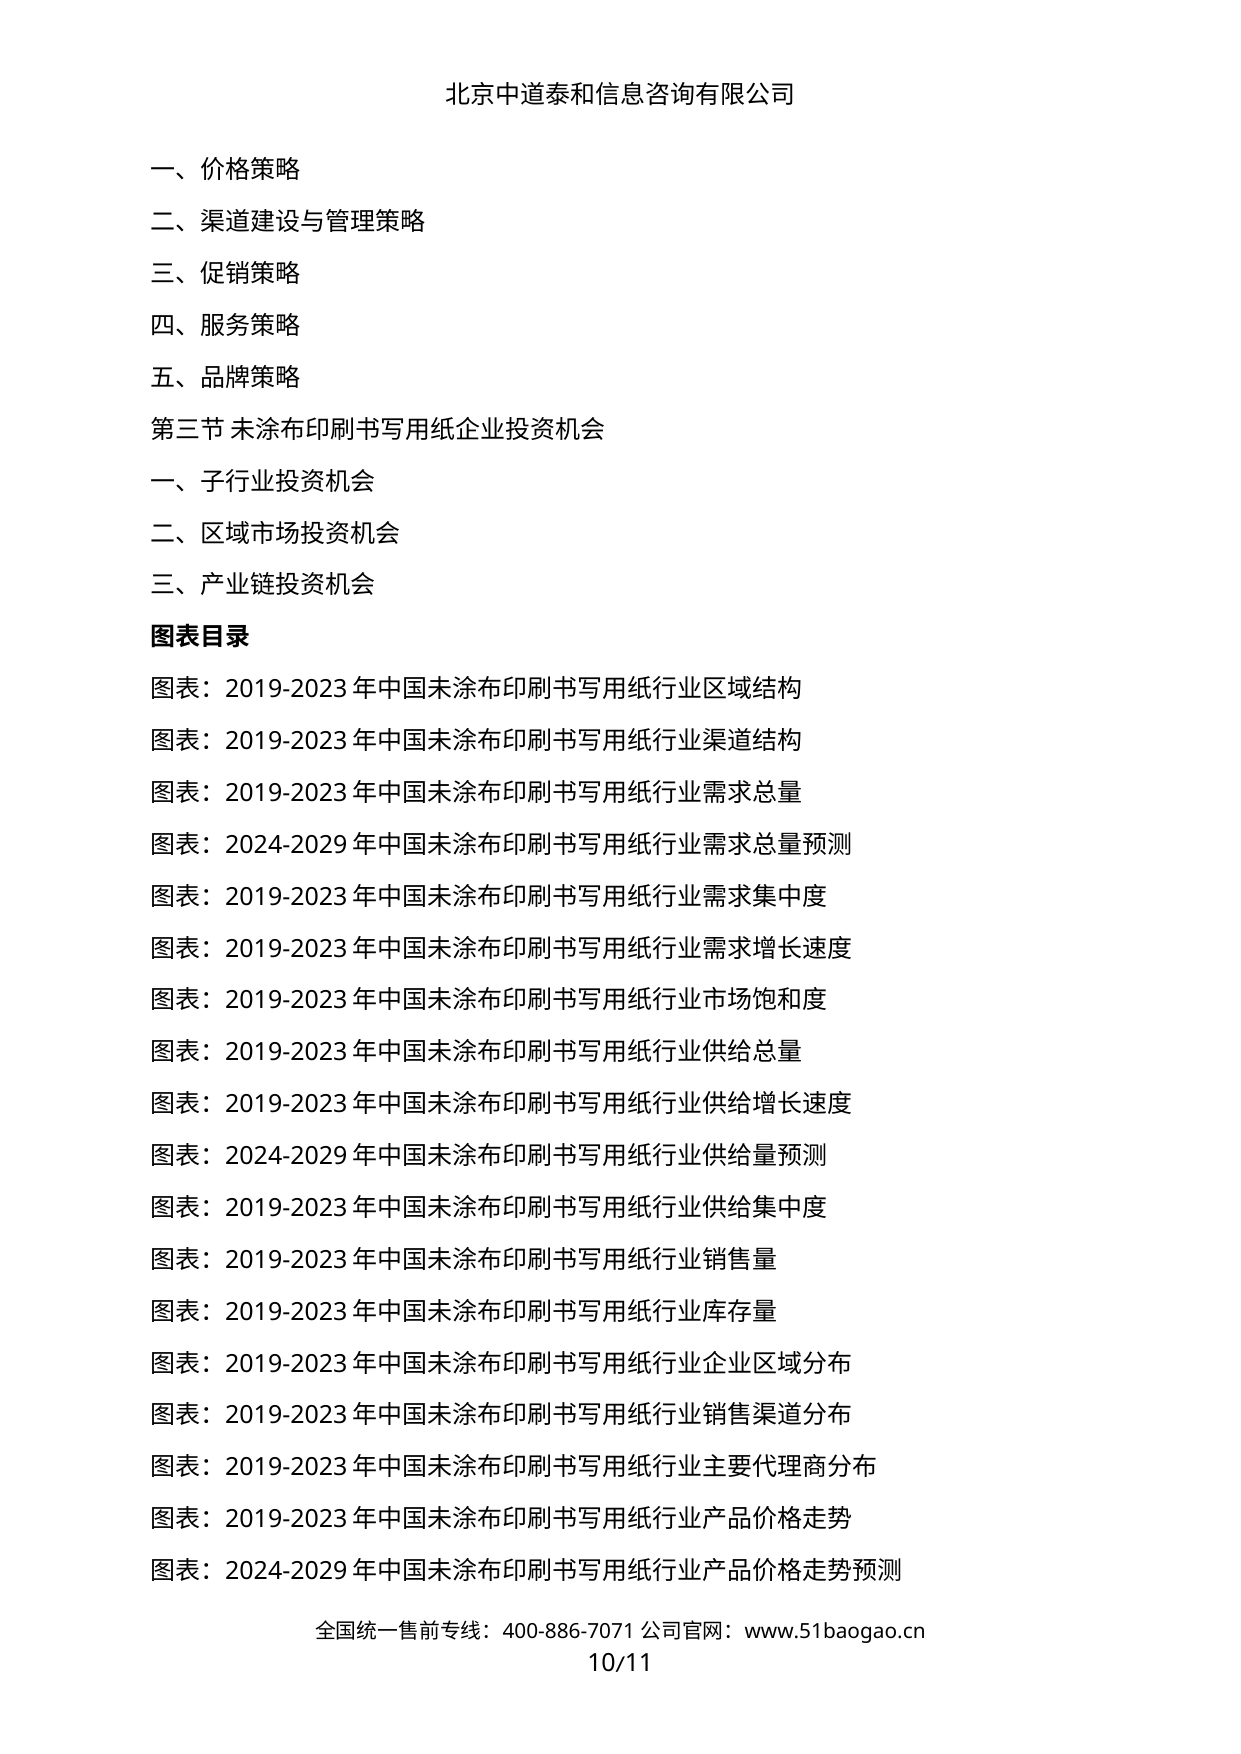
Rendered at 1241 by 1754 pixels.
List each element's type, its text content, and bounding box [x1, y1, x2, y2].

text 图表：2024-2029年中国未涂布印刷书写用纸行业供给量预测 [150, 1136, 1090, 1172]
text 一、子行业投资机会 [150, 461, 1090, 497]
text 图表：2019-2023年中国未涂布印刷书写用纸行业区域结构 [150, 669, 1090, 705]
text 图表：2024-2029年中国未涂布印刷书写用纸行业产品价格走势预测 [150, 1551, 1090, 1587]
text 图表：2019-2023年中国未涂布印刷书写用纸行业供给增长速度 [150, 1084, 1090, 1120]
text 三、促销策略 [150, 254, 1090, 290]
text 二、区域市场投资机会 [150, 513, 1090, 549]
text 图表：2019-2023年中国未涂布印刷书写用纸行业销售渠道分布 [150, 1395, 1090, 1431]
text 图表：2019-2023年中国未涂布印刷书写用纸行业供给总量 [150, 1032, 1090, 1068]
text 五、品牌策略 [150, 357, 1090, 394]
text 第三节 未涂布印刷书写用纸企业投资机会 [150, 409, 1090, 446]
text 图表：2019-2023年中国未涂布印刷书写用纸行业需求增长速度 [150, 928, 1090, 964]
text 二、渠道建设与管理策略 [150, 202, 1090, 238]
text 图表：2019-2023年中国未涂布印刷书写用纸行业主要代理商分布 [150, 1447, 1090, 1483]
text 图表：2019-2023年中国未涂布印刷书写用纸行业需求总量 [150, 772, 1090, 809]
text 图表：2019-2023年中国未涂布印刷书写用纸行业企业区域分布 [150, 1343, 1090, 1379]
text 四、服务策略 [150, 306, 1090, 342]
text 图表：2019-2023年中国未涂布印刷书写用纸行业供给集中度 [150, 1187, 1090, 1224]
text 图表：2019-2023年中国未涂布印刷书写用纸行业市场饱和度 [150, 980, 1090, 1016]
text 图表目录 [150, 617, 1090, 653]
text 图表：2019-2023年中国未涂布印刷书写用纸行业需求集中度 [150, 876, 1090, 912]
text 三、产业链投资机会 [150, 565, 1090, 601]
text 图表：2019-2023年中国未涂布印刷书写用纸行业产品价格走势 [150, 1499, 1090, 1535]
text 图表：2024-2029年中国未涂布印刷书写用纸行业需求总量预测 [150, 824, 1090, 861]
text 图表：2019-2023年中国未涂布印刷书写用纸行业渠道结构 [150, 721, 1090, 757]
text 图表：2019-2023年中国未涂布印刷书写用纸行业库存量 [150, 1291, 1090, 1327]
text 一、价格策略 [150, 150, 1090, 186]
text 图表：2019-2023年中国未涂布印刷书写用纸行业销售量 [150, 1239, 1090, 1276]
